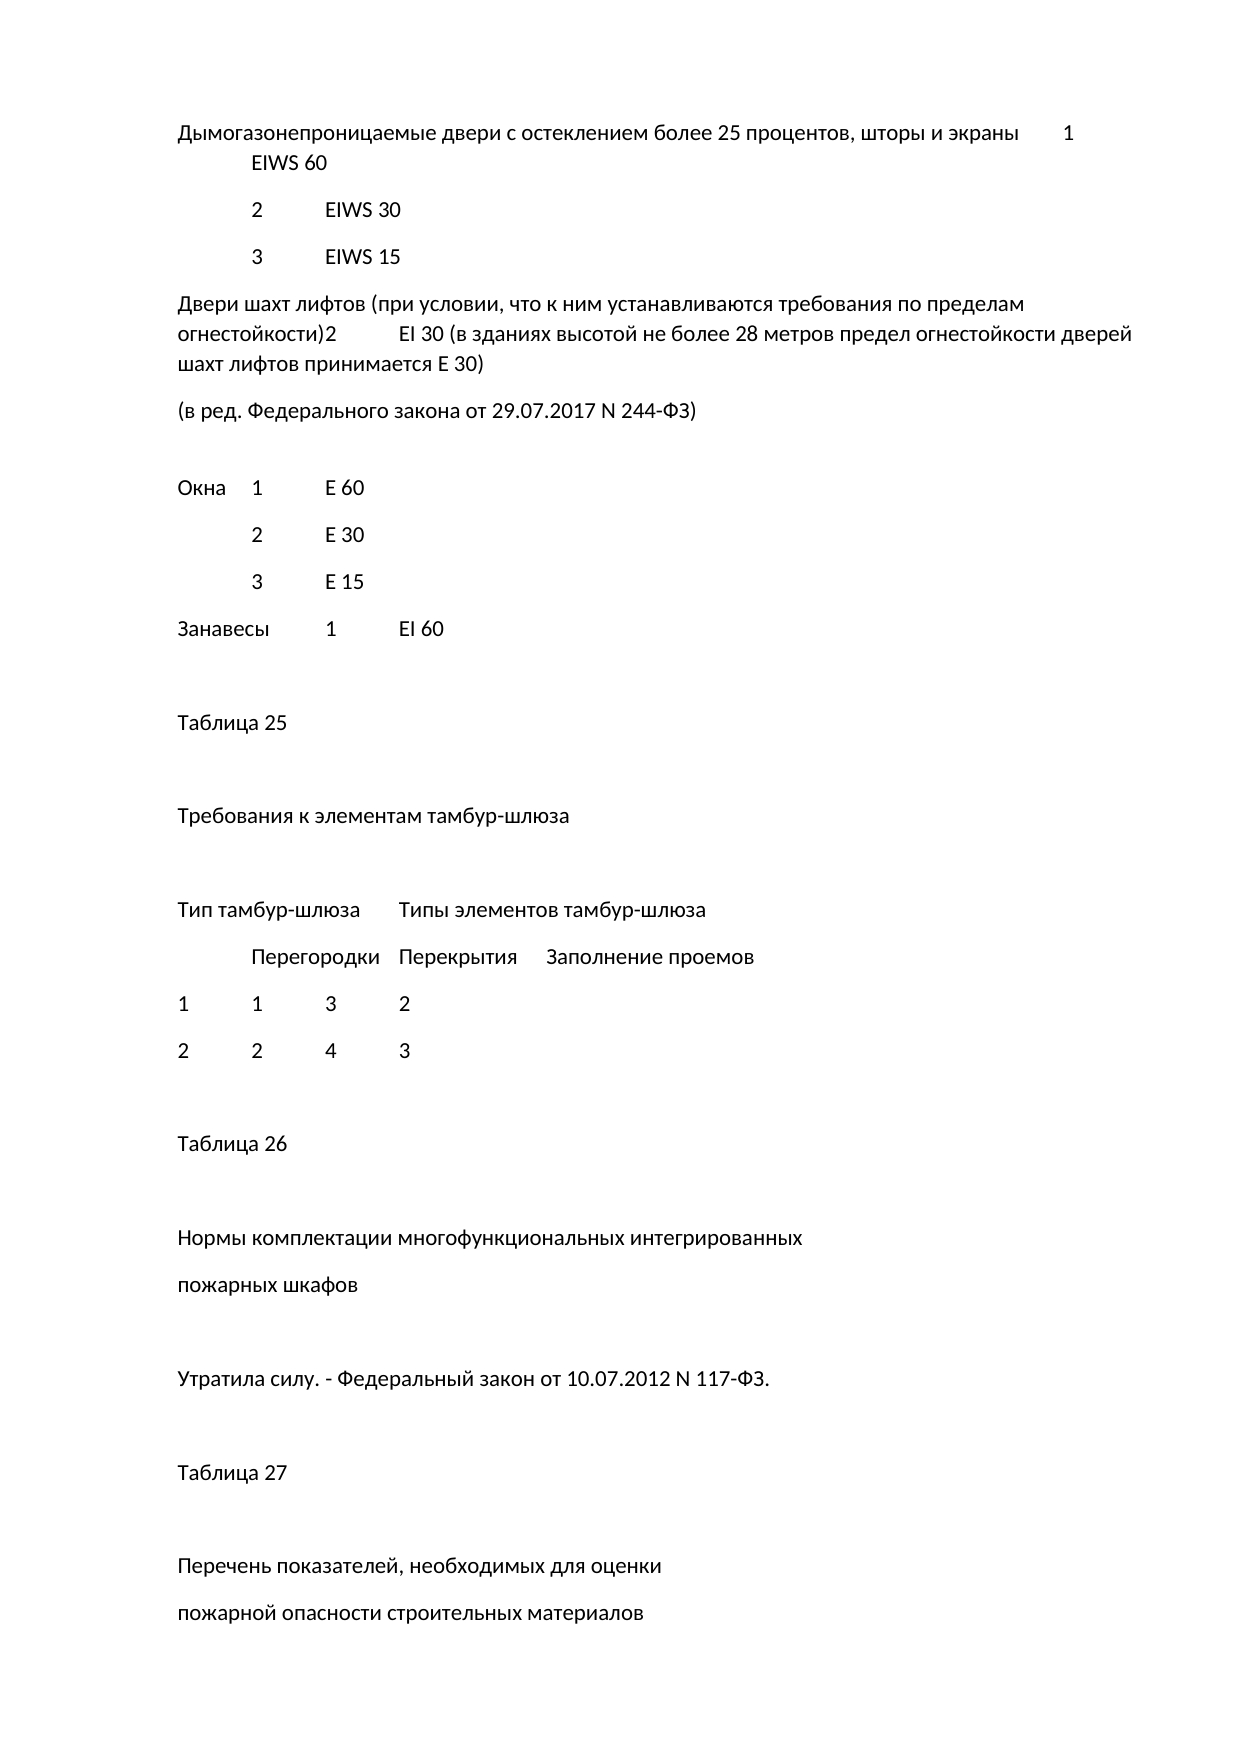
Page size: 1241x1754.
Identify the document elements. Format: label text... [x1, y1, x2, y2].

text пожарных шкафов [177, 1270, 1152, 1298]
text Дымогазонепроницаемые двери с остеклением более 25 процентов, шторы и экраны 1 EIWS 60 [177, 118, 1152, 176]
text 1 1 3 2 [177, 989, 1152, 1017]
text Таблица 25 [177, 708, 1152, 736]
text Таблица 26 [177, 1129, 1152, 1158]
text Утратила силу. - Федеральный закон от 10.07.2012 N 117-ФЗ. [177, 1364, 1152, 1392]
text 2 E 30 [177, 520, 1152, 548]
text Перечень показателей, необходимых для оценки [177, 1551, 1152, 1579]
text Требования к элементам тамбур-шлюза [177, 801, 1152, 829]
text Перегородки Перекрытия Заполнение проемов [177, 942, 1152, 970]
text 3 EIWS 15 [177, 242, 1152, 270]
text Таблица 27 [177, 1458, 1152, 1486]
text Двери шахт лифтов (при условии, что к ним устанавливаются требования по пределам огнестойкости) 2 EI 30 (в зданиях высотой не более 28 метров предел огнестойкости дверей шахт лифтов принимается E 30) [177, 289, 1152, 377]
text Тип тамбур-шлюза Типы элементов тамбур-шлюза [177, 895, 1152, 923]
text 2 EIWS 30 [177, 195, 1152, 223]
text Занавесы 1 EI 60 [177, 614, 1152, 642]
text (в ред. Федерального закона от 29.07.2017 N 244-ФЗ) [177, 396, 1152, 454]
text Нормы комплектации многофункциональных интегрированных [177, 1223, 1152, 1251]
text пожарной опасности строительных материалов [177, 1598, 1152, 1626]
text Окна 1 E 60 [177, 473, 1152, 501]
text 2 2 4 3 [177, 1036, 1152, 1064]
text 3 E 15 [177, 567, 1152, 595]
